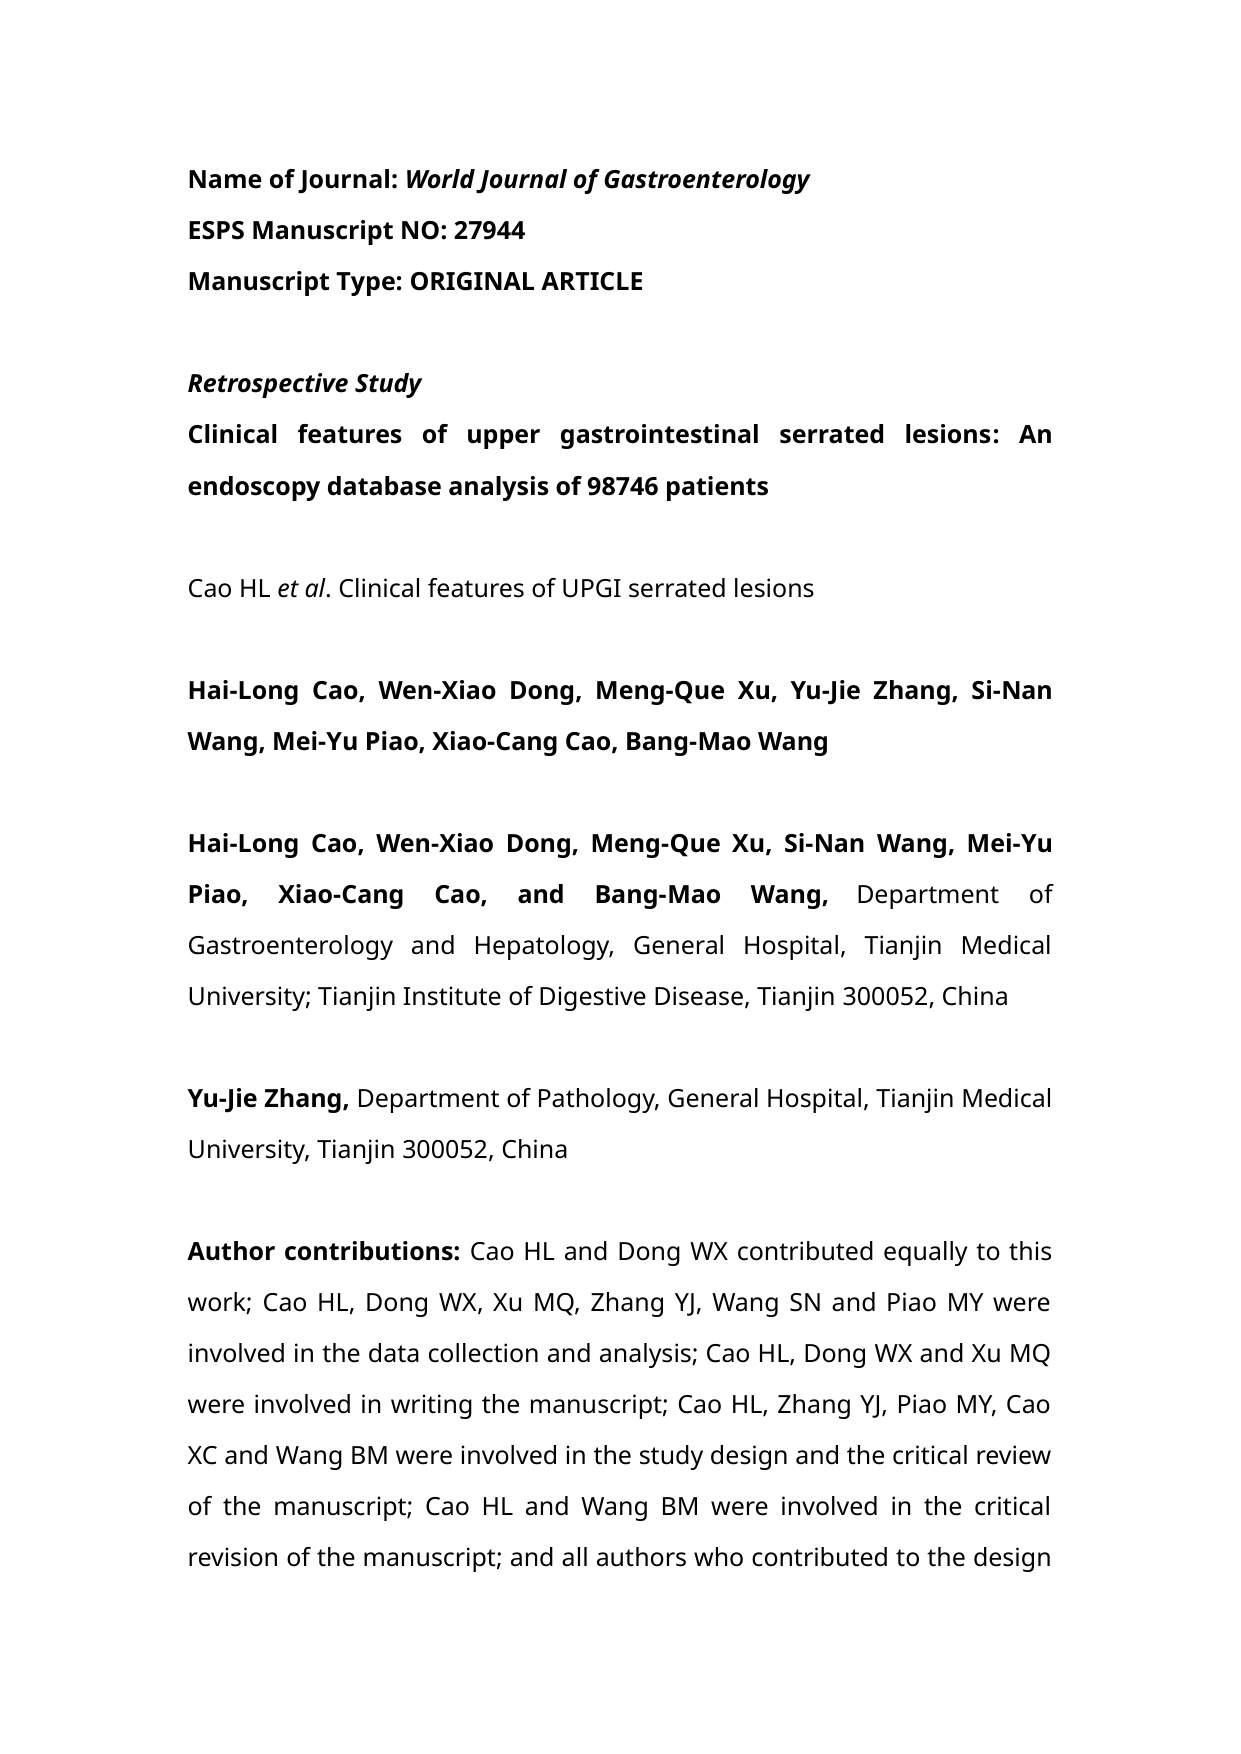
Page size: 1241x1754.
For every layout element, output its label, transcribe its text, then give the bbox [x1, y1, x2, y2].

text Hai-long Cao, Wen-xiao Dong, Meng-que Xu, Yu-jie Zhang, Si-nan Wang, Mei-yu Piao, Xiao-cang Cao, Bang-mao Wang [187, 672, 1053, 757]
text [187, 1234, 1053, 1574]
text Hai-long Cao, Wen-xiao Dong, Meng-que Xu, Si-nan Wang, Mei-yu Piao, Xiao-cang Cao, and Bang-mao Wang, Department of Gastroenterology and Hepatology, General Hospital, Tianjin Medical University; Tianjin Institute of Digestive Disease, Tianjin 300052, China [187, 826, 1053, 1013]
text Retrospective Study [187, 366, 1053, 400]
text Clinical features of upper gastrointestinal serrated lesions: an endoscopy database analysis of 98746 patients [187, 417, 1053, 502]
text Yu-jie Zhang, Department of Pathology, General Hospital, Tianjin Medical University, Tianjin 300052, China [187, 1081, 1053, 1166]
text Cao HL et al. Clinical features of UPGI serrated lesions [187, 570, 1053, 604]
text ESPS Manuscript NO: 27944 [187, 213, 1053, 247]
text Manuscript Type: ORIGINAL ARTICLE [187, 264, 1053, 298]
text Name of Journal: World Journal of Gastroenterology [187, 162, 1053, 196]
